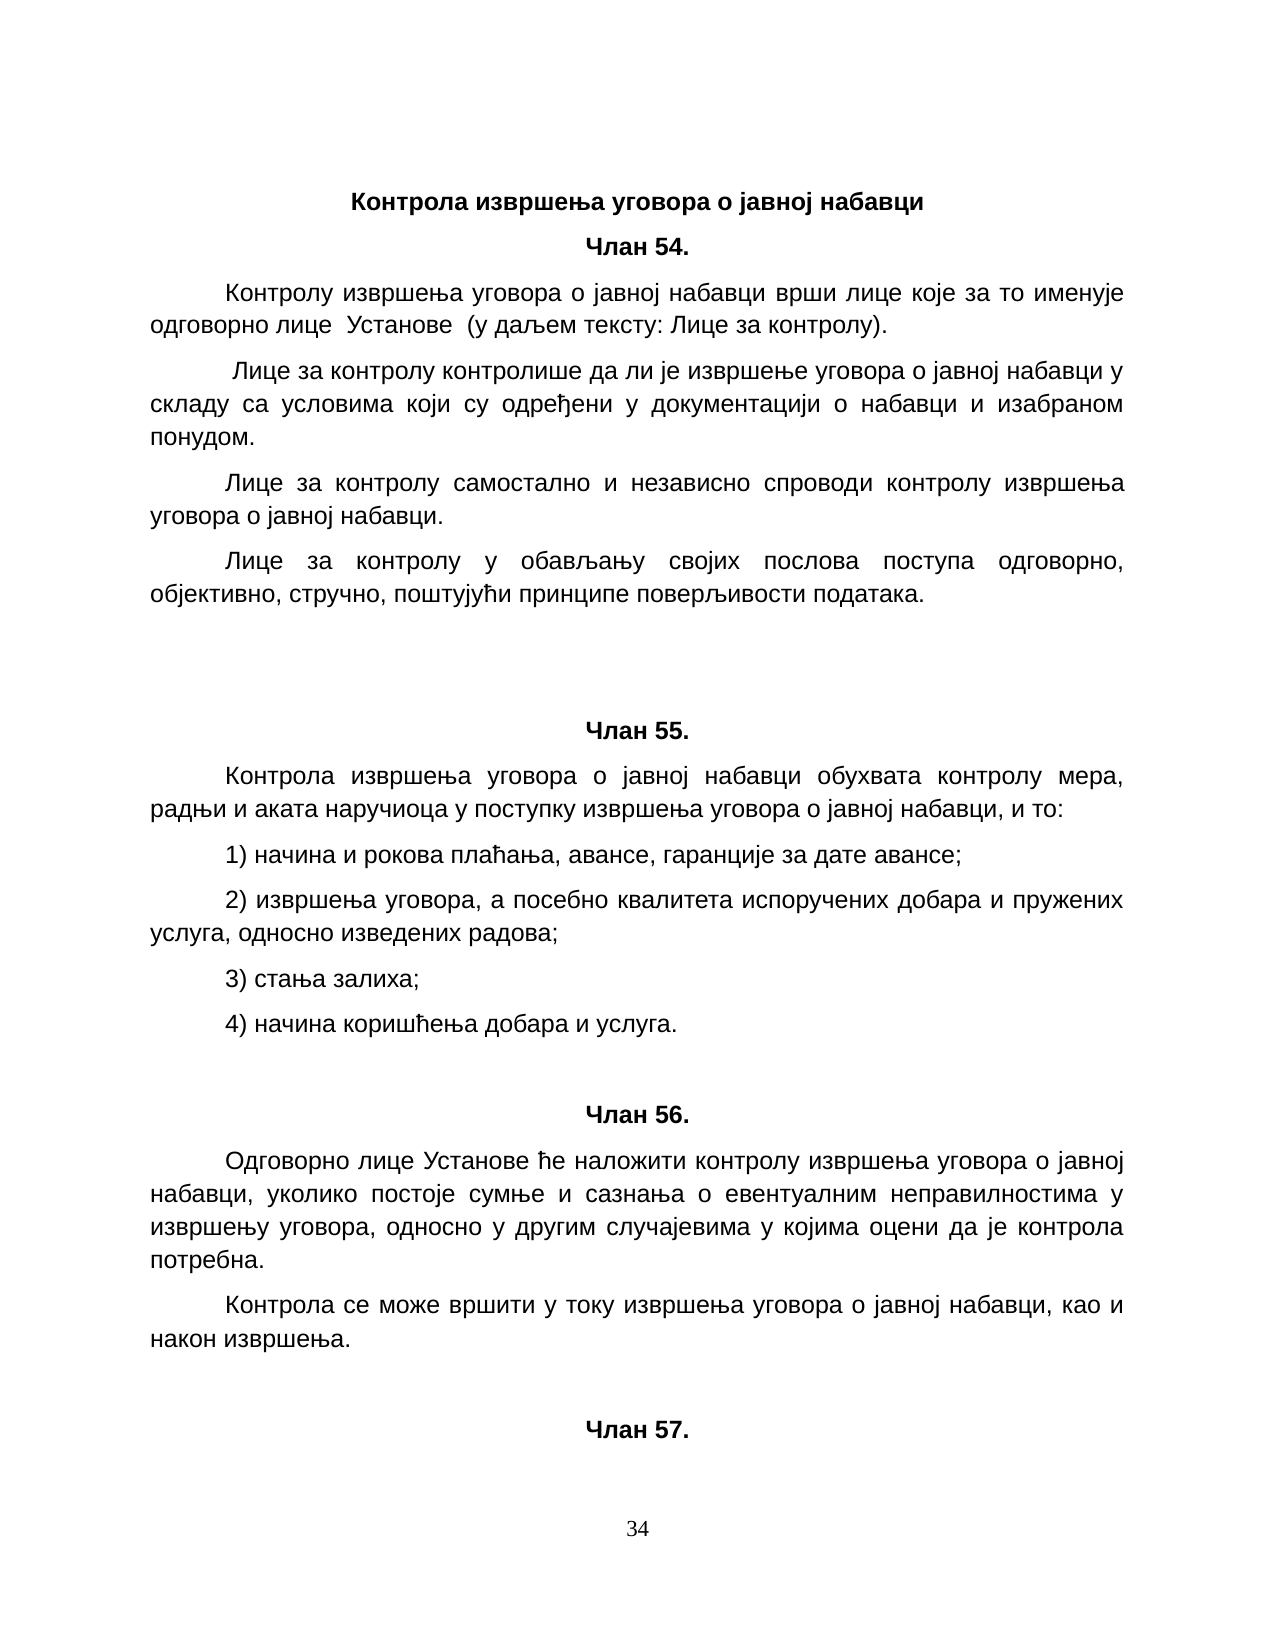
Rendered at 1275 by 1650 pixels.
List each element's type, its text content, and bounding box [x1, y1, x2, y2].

text 4) начина коришћења добара и услуга. [150, 1009, 1125, 1038]
text 3) стања залиха; [150, 964, 1125, 993]
text Контрола извршења уговора о јавној набавци [150, 186, 1125, 215]
text 2) извршења уговора, а посебно квалитета испоручених добара и пружених услуга, односно изведених радова; [150, 885, 1125, 947]
text Члан 55. [150, 716, 1125, 744]
text Члан 54. [150, 232, 1125, 261]
text Одговорно лице Установе ће наложити контролу извршења уговора о јавној набавци, уколико постоје сумње и сазнања о евентуалним неправилностима у извршењу уговора, односно у другим случајевима у којима оцени да је контрола потребна. [150, 1146, 1125, 1274]
text Контрола извршења уговора о јавној набавци обухвата контролу мера, радњи и аката наручиоца у поступку извршења уговора о јавној набавци, и то: [150, 761, 1125, 823]
text Контрола се може вршити у току извршења уговора о јавној набавци, као и након извршења. [150, 1291, 1125, 1352]
text Члан 57. [150, 1414, 1125, 1443]
text Лице за контролу контролише да ли је извршење уговора о јавној набавци у складу са условима који су одређени у документацији о набавци и изабраном понудом. [150, 356, 1125, 451]
text Лице за контролу у обављању својих послова поступа одговорно, објективно, стручно, поштујући принципе поверљивости података. [150, 546, 1125, 608]
text 1) начина и рокова плаћања, авансе, гаранције за дате авансе; [150, 840, 1125, 868]
text Контролу извршења уговора о јавној набавци врши лице које за то именује одговорно лице Установе (у даљем тексту: Лице за контролу). [150, 277, 1125, 339]
text Лице за контролу самостално и независно спроводи контролу извршења уговора о јавној набавци. [150, 468, 1125, 529]
text Члан 56. [150, 1100, 1125, 1129]
